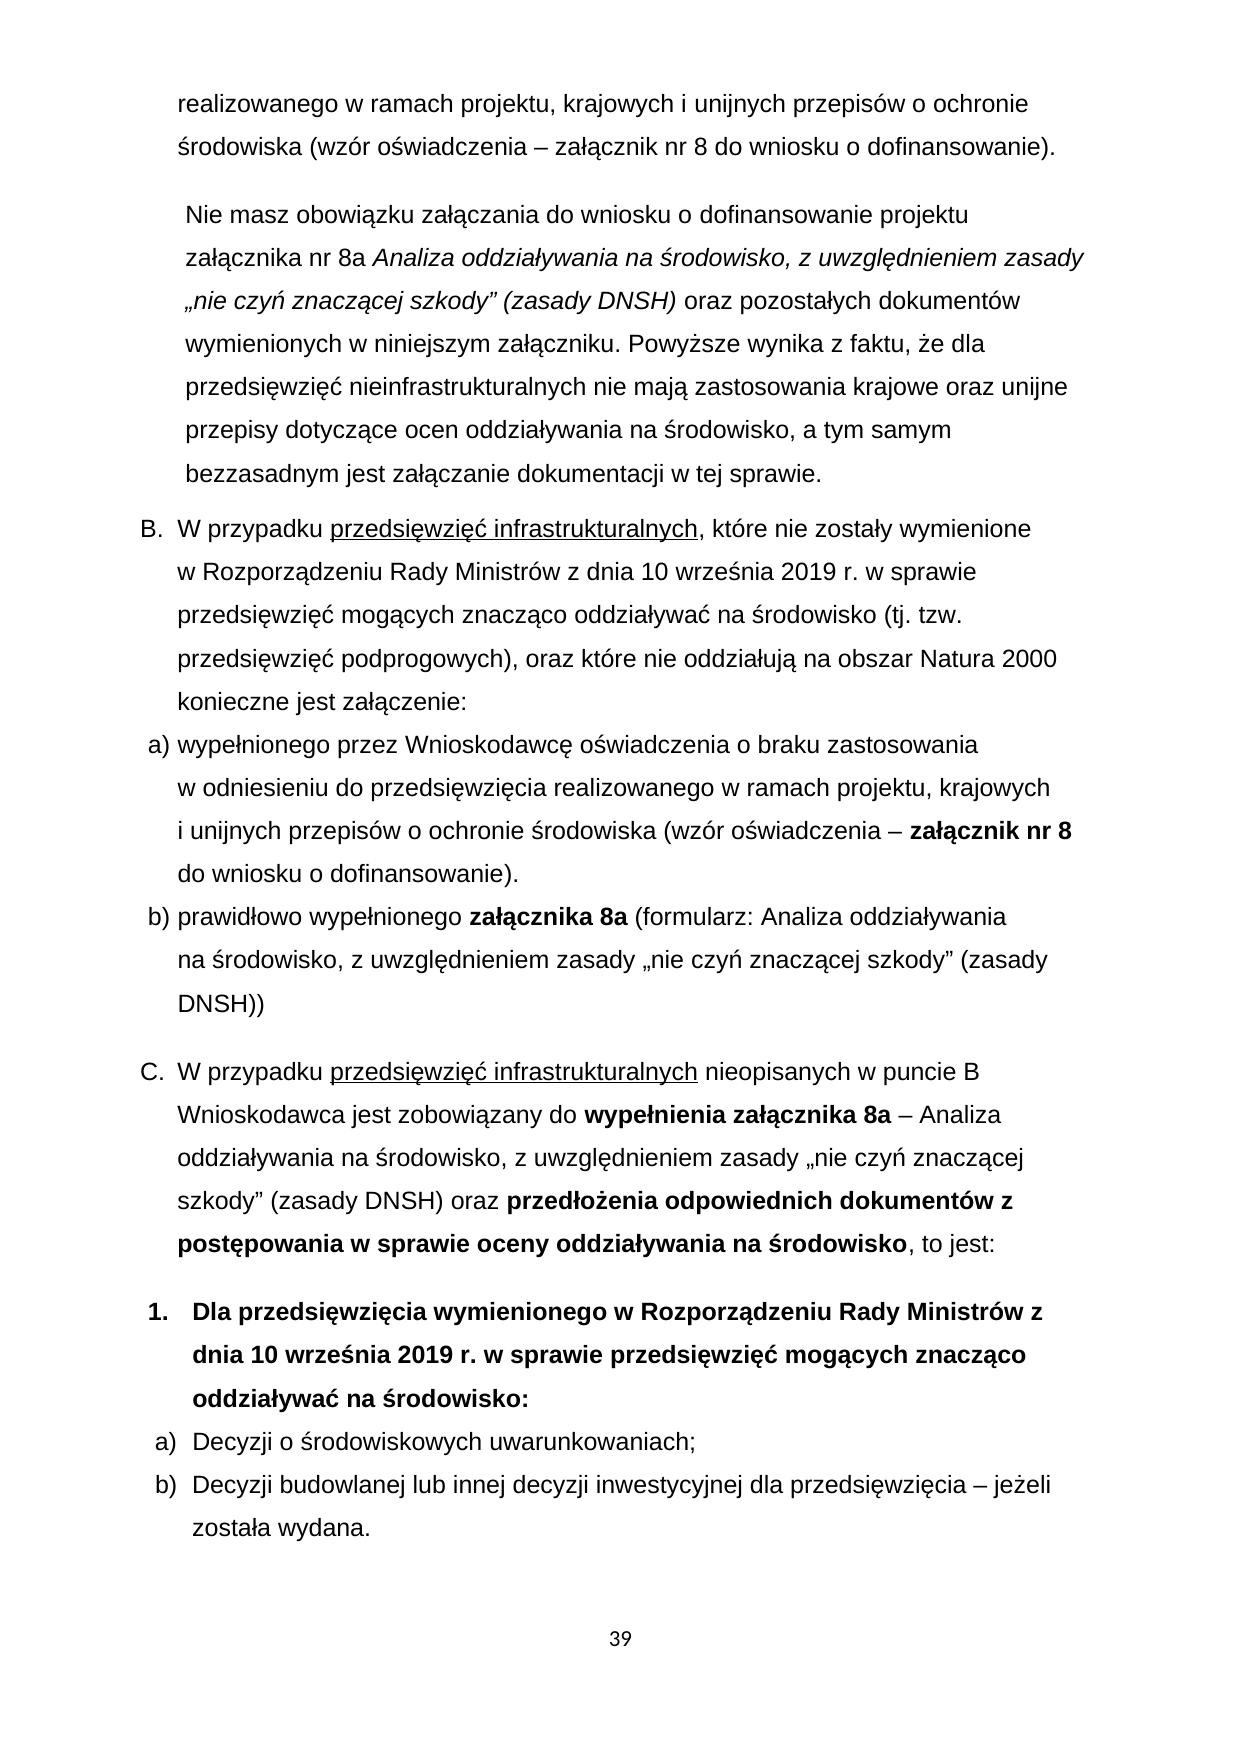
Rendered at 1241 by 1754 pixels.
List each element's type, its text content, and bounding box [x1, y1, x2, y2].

list Decyzji budowlanej lub innej decyzji inwestycyjnej dla przedsięwzięcia – jeżeli została wydana. [155, 1470, 1093, 1542]
text Nie masz obowiązku załączania do wniosku o dofinansowanie projektu załącznika nr 8a Analiza oddziaływania na środowisko, z uwzględnieniem zasady „nie czyń znaczącej szkody” (zasady DNSH) oraz pozostałych dokumentów wymienionych w niniejszym załączniku. Powyższe wynika z faktu, że dla przedsięwzięć nieinfrastrukturalnych nie mają zastosowania krajowe oraz unijne przepisy dotyczące ocen oddziaływania na środowisko, a tym samym bezzasadnym jest załączanie dokumentacji w tej sprawie. [185, 200, 1093, 487]
list Dla przedsięwzięcia wymienionego w Rozporządzeniu Rady Ministrów z dnia 10 września 2019 r. w sprawie przedsięwzięć mogących znacząco oddziaływać na środowisko: [148, 1297, 1093, 1412]
list W przypadku przedsięwzięć infrastrukturalnych nieopisanych w puncie B Wnioskodawca jest zobowiązany do wypełnienia załącznika 8a – Analiza oddziaływania na środowisko, z uwzględnieniem zasady „nie czyń znaczącej szkody” (zasady DNSH) oraz przedłożenia odpowiednich dokumentów z postępowania w sprawie oceny oddziaływania na środowisko, to jest: [140, 1057, 1093, 1258]
list wypełnionego przez Wnioskodawcę oświadczenia o braku zastosowania w odniesieniu do przedsięwzięcia realizowanego w ramach projektu, krajowych i unijnych przepisów o ochronie środowiska (wzór oświadczenia – załącznik nr 8 do wniosku o dofinansowanie). [148, 730, 1093, 888]
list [140, 89, 1093, 161]
list prawidłowo wypełnionego załącznika 8a (formularz: Analiza oddziaływania na środowisko, z uwzględnieniem zasady „nie czyń znaczącej szkody” (zasady DNSH)) [148, 902, 1093, 1017]
list Decyzji o środowiskowych uwarunkowaniach; [154, 1427, 1093, 1456]
list W przypadku przedsięwzięć infrastrukturalnych, które nie zostały wymienione w Rozporządzeniu Rady Ministrów z dnia 10 września 2019 r. w sprawie przedsięwzięć mogących znacząco oddziaływać na środowisko (tj. tzw. przedsięwzięć podprogowych), oraz które nie oddziałują na obszar Natura 2000 konieczne jest załączenie: [140, 514, 1093, 716]
